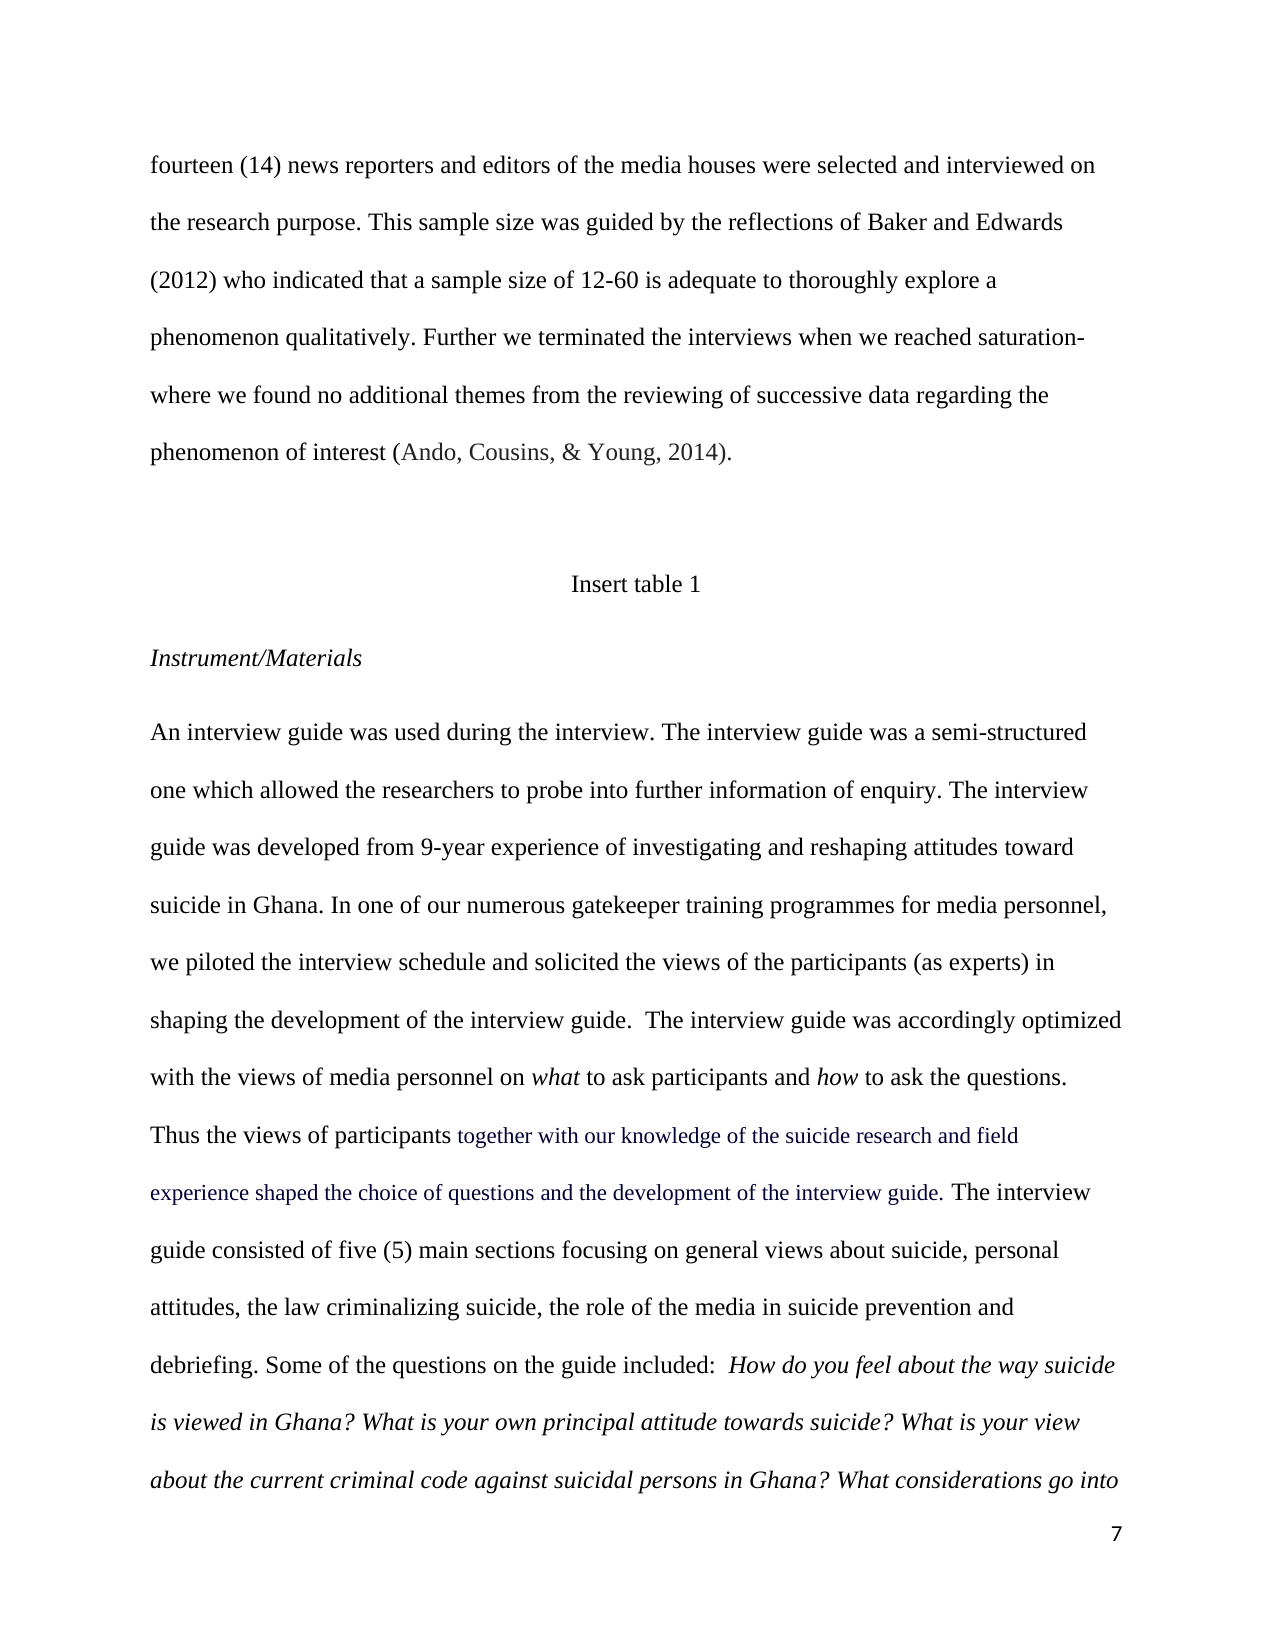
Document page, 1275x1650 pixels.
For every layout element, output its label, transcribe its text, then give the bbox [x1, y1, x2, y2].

text Insert table 1 [150, 569, 1122, 598]
text Instrument/Materials [150, 643, 1122, 672]
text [150, 150, 1122, 466]
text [150, 717, 1122, 1494]
